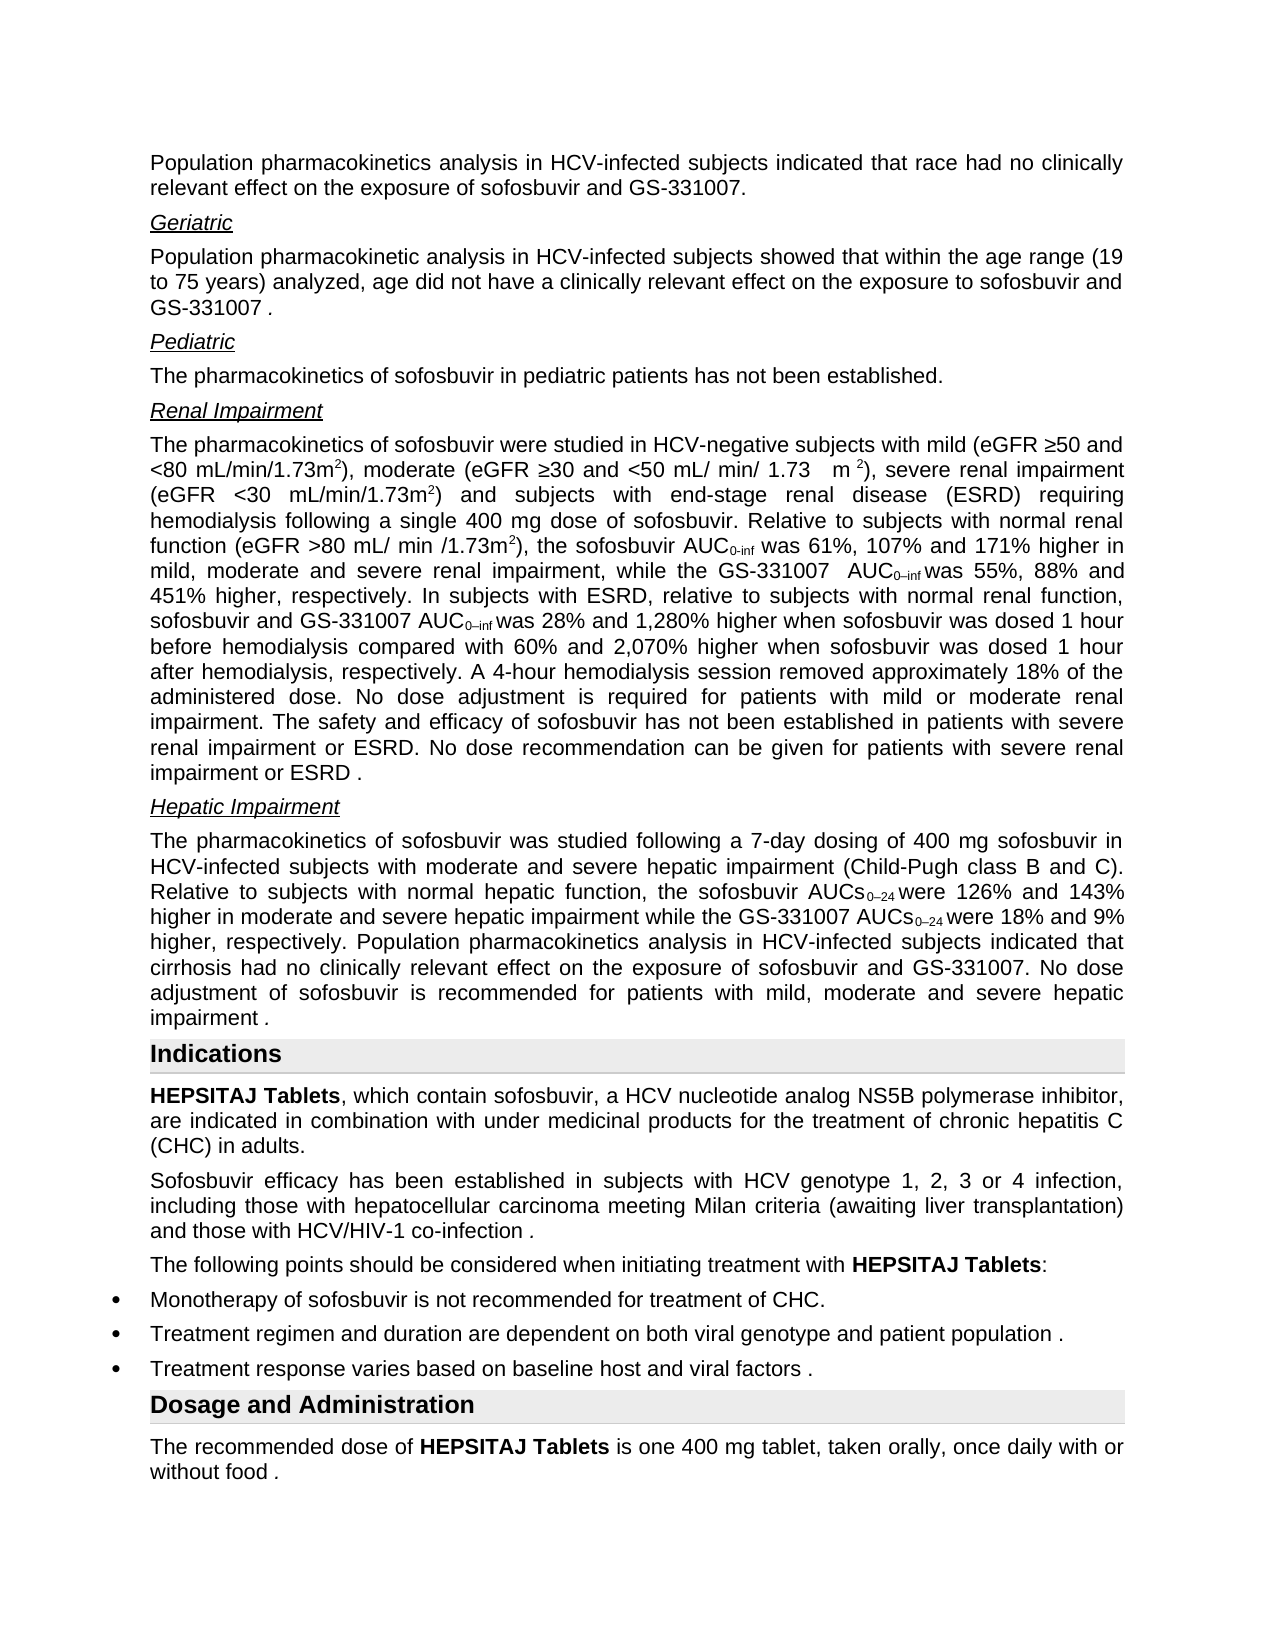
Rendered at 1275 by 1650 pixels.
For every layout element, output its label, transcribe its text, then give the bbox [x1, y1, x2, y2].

subtitle Dosage and Administration [150, 1390, 1125, 1423]
text Sofosbuvir efficacy has been established in subjects with HCV genotype 1, 2, 3 or 4 infection, including those with hepatocellular carcinoma meeting Milan criteria (awaiting liver transplantation) and those with HCV/HIV-1 co-infection . [150, 1168, 1125, 1243]
list Treatment regimen and duration are dependent on both viral genotype and patient population . [112, 1321, 1107, 1346]
text The recommended dose of HEPSITAJ Tablets is one 400 mg tablet, taken orally, once daily with or without food . [150, 1433, 1125, 1484]
list Treatment response varies based on baseline host and viral factors . [112, 1356, 1107, 1381]
text The pharmacokinetics of sofosbuvir was studied following a 7-day dosing of 400 mg sofosbuvir in HCV-infected subjects with moderate and severe hepatic impairment (Child-Pugh class B and C). Relative to subjects with normal hepatic function, the sofosbuvir AUCs0–24 were 126% and 143% higher in moderate and severe hepatic impairment while the GS-331007 AUCs0–24 were 18% and 9% higher, respectively. Population pharmacokinetics analysis in HCV-infected subjects indicated that cirrhosis had no clinically relevant effect on the exposure of sofosbuvir and GS-331007. No dose adjustment of sofosbuvir is recommended for patients with mild, moderate and severe hepatic impairment . [150, 828, 1125, 1030]
list Monotherapy of sofosbuvir is not recommended for treatment of CHC. [112, 1287, 1107, 1312]
text Pediatric [150, 329, 1125, 354]
text Renal Impairment [150, 397, 1125, 423]
text Population pharmacokinetic analysis in HCV-infected subjects showed that within the age range (19 to 75 years) analyzed, age did not have a clinically relevant effect on the exposure to sofosbuvir and GS-331007 . [150, 244, 1125, 319]
text Population pharmacokinetics analysis in HCV-infected subjects indicated that race had no clinically relevant effect on the exposure of sofosbuvir and GS-331007. [150, 150, 1125, 200]
text The pharmacokinetics of sofosbuvir in pediatric patients has not been established. [150, 363, 1125, 388]
subtitle Indications [150, 1039, 1125, 1072]
text HEPSITAJ Tablets, which contain sofosbuvir, a HCV nucleotide analog NS5B polymerase inhibitor, are indicated in combination with under medicinal products for the treatment of chronic hepatitis C (CHC) in adults. [150, 1083, 1125, 1158]
text Geriatric [150, 209, 1125, 235]
text The pharmacokinetics of sofosbuvir were studied in HCV-negative subjects with mild (eGFR ≥50 and <80 mL/min/1.73m2), moderate (eGFR ≥30 and <50 mL/ min/ 1.73 m 2), severe renal impairment (eGFR <30 mL/min/1.73m2) and subjects with end-stage renal disease (ESRD) requiring hemodialysis following a single 400 mg dose of sofosbuvir. Relative to subjects with normal renal function (eGFR >80 mL/ min /1.73m2), the sofosbuvir AUC0-inf was 61%, 107% and 171% higher in mild, moderate and severe renal impairment, while the GS-331007 AUC0–inf was 55%, 88% and 451% higher, respectively. In subjects with ESRD, relative to subjects with normal renal function, sofosbuvir and GS-331007 AUC0–inf was 28% and 1,280% higher when sofosbuvir was dosed 1 hour before hemodialysis compared with 60% and 2,070% higher when sofosbuvir was dosed 1 hour after hemodialysis, respectively. A 4-hour hemodialysis session removed approximately 18% of the administered dose. No dose adjustment is required for patients with mild or moderate renal impairment. The safety and efficacy of sofosbuvir has not been established in patients with severe renal impairment or ESRD. No dose recommendation can be given for patients with severe renal impairment or ESRD . [150, 432, 1125, 785]
text The following points should be considered when initiating treatment with HEPSITAJ Tablets: [150, 1252, 1125, 1278]
text Hepatic Impairment [150, 794, 1125, 819]
